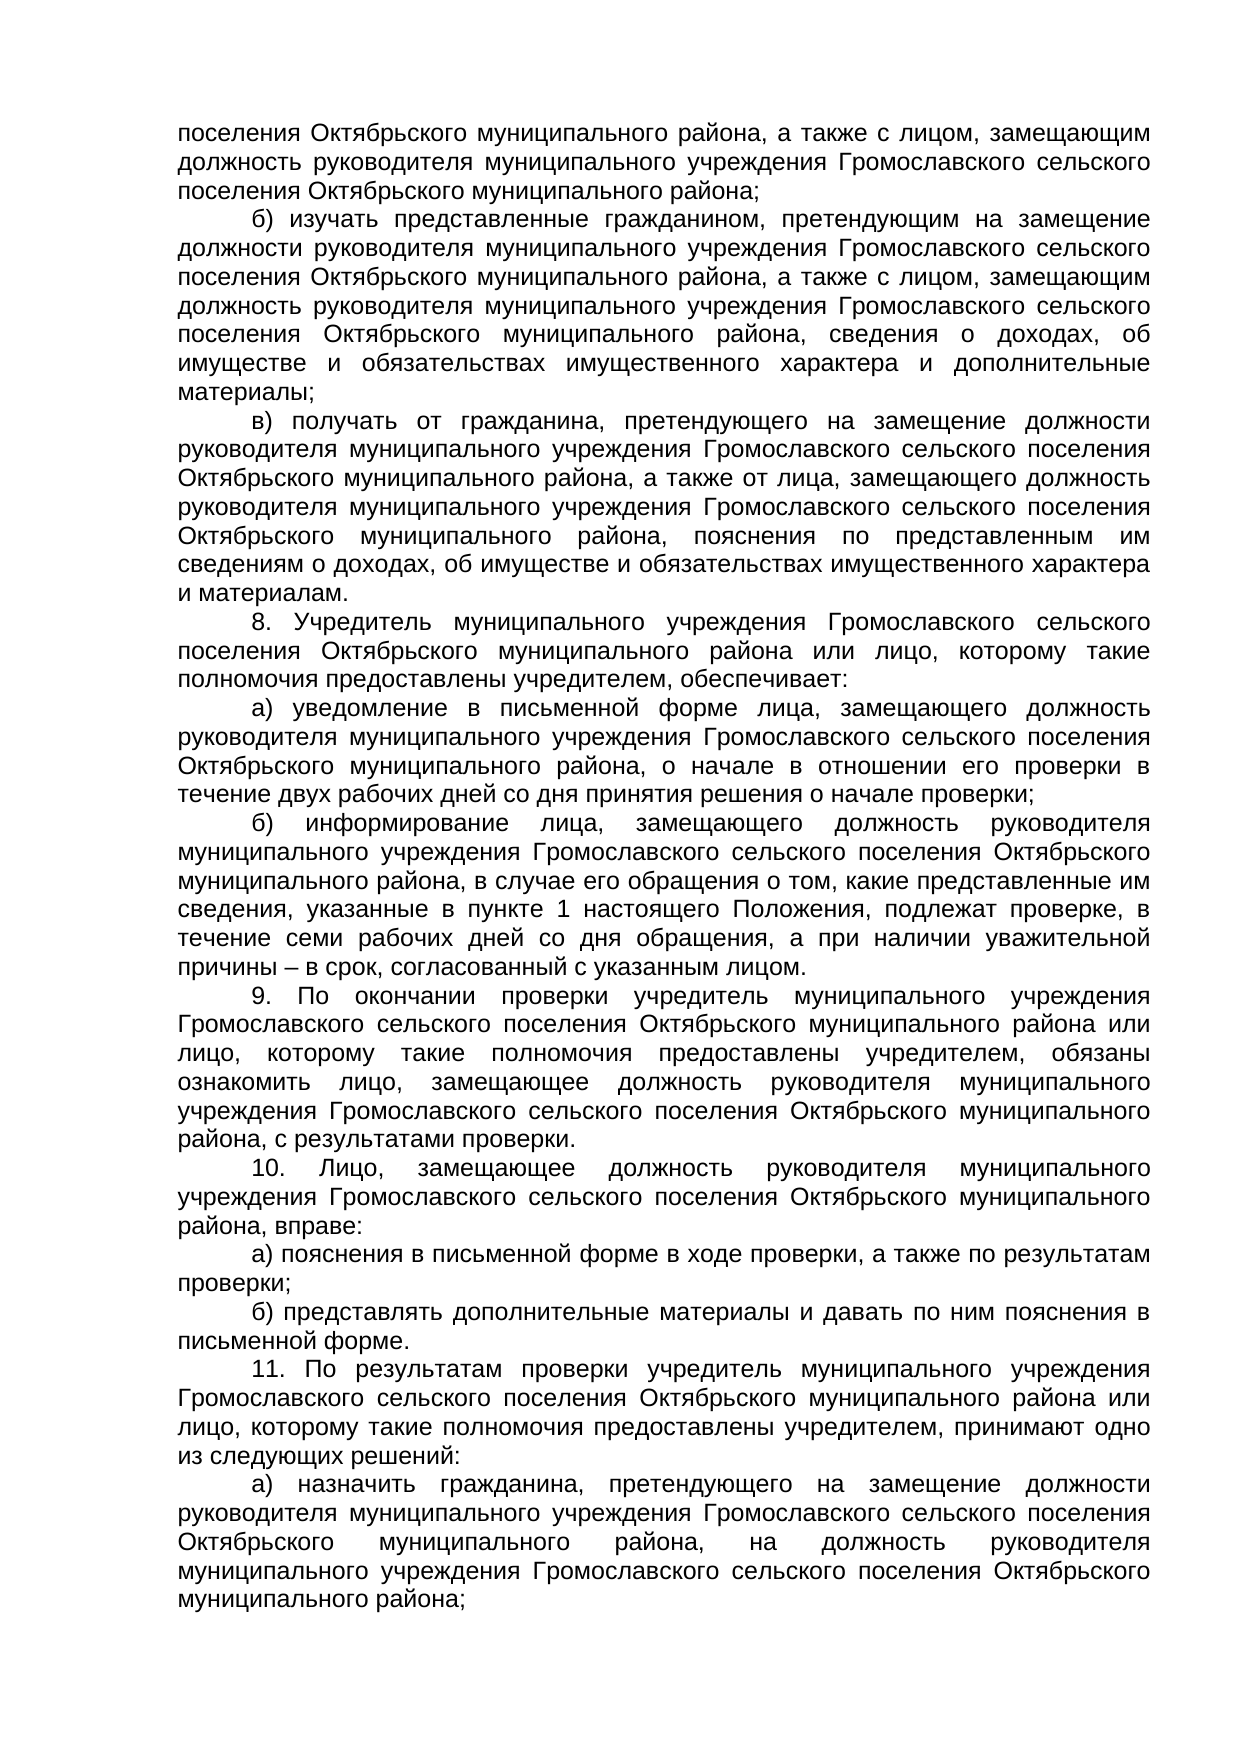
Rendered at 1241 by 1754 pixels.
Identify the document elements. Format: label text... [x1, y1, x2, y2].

text б) изучать представленные гражданином, претендующим на замещение должности руководителя муниципального учреждения Громославского сельского поселения Октябрьского муниципального района, а также с лицом, замещающим должность руководителя муниципального учреждения Громославского сельского поселения Октябрьского муниципального района, сведения о доходах, об имуществе и обязательствах имущественного характера и дополнительные материалы; [177, 204, 1152, 406]
text 8. Учредитель муниципального учреждения Громославского сельского поселения Октябрьского муниципального района или лицо, которому такие полномочия предоставлены учредителем, обеспечивает: [177, 607, 1152, 693]
text 11. По результатам проверки учредитель муниципального учреждения Громославского сельского поселения Октябрьского муниципального района или лицо, которому такие полномочия предоставлены учредителем, принимают одно из следующих решений: [177, 1354, 1152, 1469]
text 9. По окончании проверки учредитель муниципального учреждения Громославского сельского поселения Октябрьского муниципального района или лицо, которому такие полномочия предоставлены учредителем, обязаны ознакомить лицо, замещающее должность руководителя муниципального учреждения Громославского сельского поселения Октябрьского муниципального района, с результатами проверки. [177, 981, 1152, 1153]
text 10. Лицо, замещающее должность руководителя муниципального учреждения Громославского сельского поселения Октябрьского муниципального района, вправе: [177, 1153, 1152, 1239]
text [177, 118, 1152, 204]
text а) назначить гражданина, претендующего на замещение должности руководителя муниципального учреждения Громославского сельского поселения Октябрьского муниципального района, на должность руководителя муниципального учреждения Громославского сельского поселения Октябрьского муниципального района; [177, 1469, 1152, 1613]
text а) пояснения в письменной форме в ходе проверки, а также по результатам проверки; [177, 1239, 1152, 1297]
text а) уведомление в письменной форме лица, замещающего должность руководителя муниципального учреждения Громославского сельского поселения Октябрьского муниципального района, о начале в отношении его проверки в течение двух рабочих дней со дня принятия решения о начале проверки; [177, 693, 1152, 808]
text б) информирование лица, замещающего должность руководителя муниципального учреждения Громославского сельского поселения Октябрьского муниципального района, в случае его обращения о том, какие представленные им сведения, указанные в пункте 1 настоящего Положения, подлежат проверке, в течение семи рабочих дней со дня обращения, а при наличии уважительной причины – в срок, согласованный с указанным лицом. [177, 808, 1152, 981]
text б) представлять дополнительные материалы и давать по ним пояснения в письменной форме. [177, 1297, 1152, 1354]
text в) получать от гражданина, претендующего на замещение должности руководителя муниципального учреждения Громославского сельского поселения Октябрьского муниципального района, а также от лица, замещающего должность руководителя муниципального учреждения Громославского сельского поселения Октябрьского муниципального района, пояснения по представленным им сведениям о доходах, об имуществе и обязательствах имущественного характера и материалам. [177, 406, 1152, 607]
